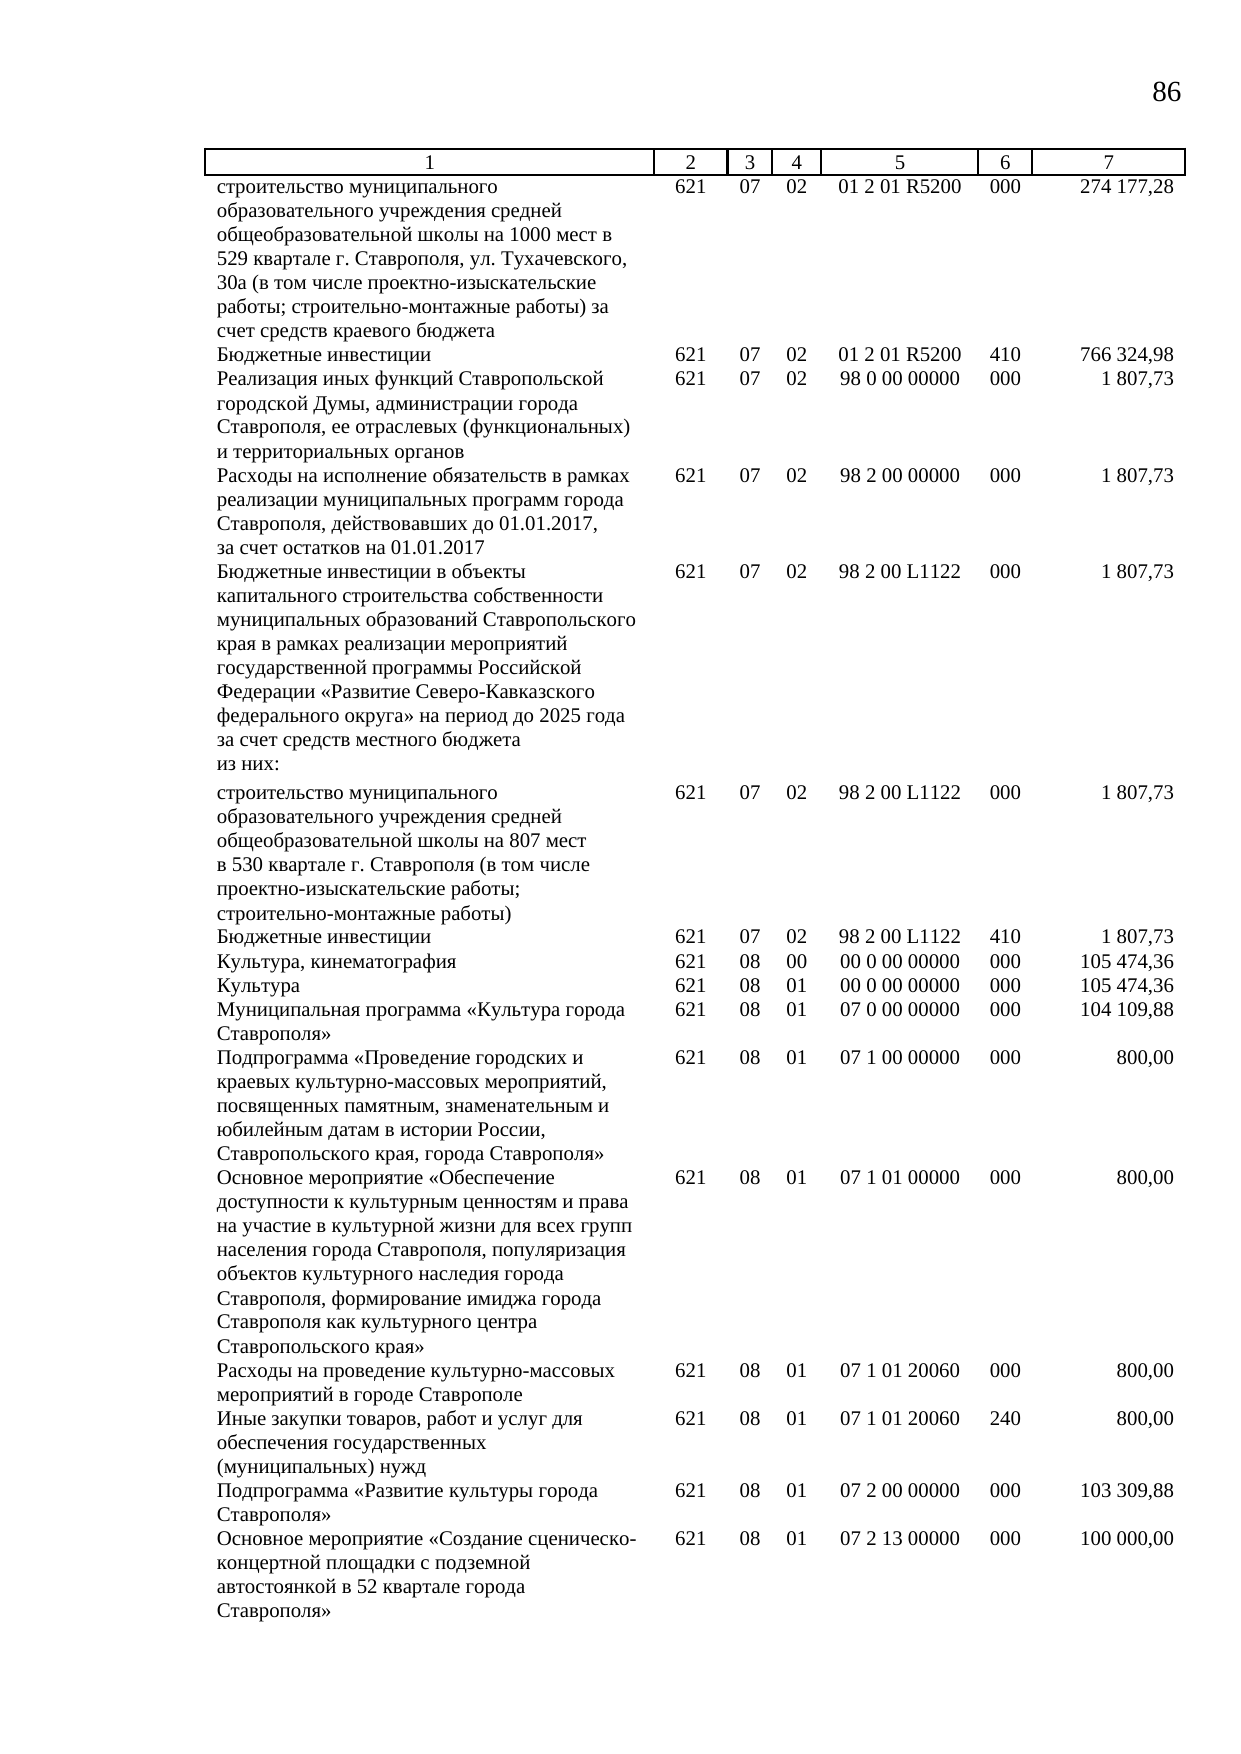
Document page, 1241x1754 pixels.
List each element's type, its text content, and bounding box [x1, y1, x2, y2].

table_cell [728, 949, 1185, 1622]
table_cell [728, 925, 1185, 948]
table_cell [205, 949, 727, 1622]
table_header 7 [1033, 150, 1184, 174]
table_header 6 [979, 150, 1031, 174]
table_header 1 [206, 150, 653, 174]
table_header 4 [773, 150, 820, 174]
table_header 2 [655, 150, 726, 174]
table_header 3 [729, 150, 771, 174]
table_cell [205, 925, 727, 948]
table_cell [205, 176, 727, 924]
table_header 5 [822, 150, 977, 174]
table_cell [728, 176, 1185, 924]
